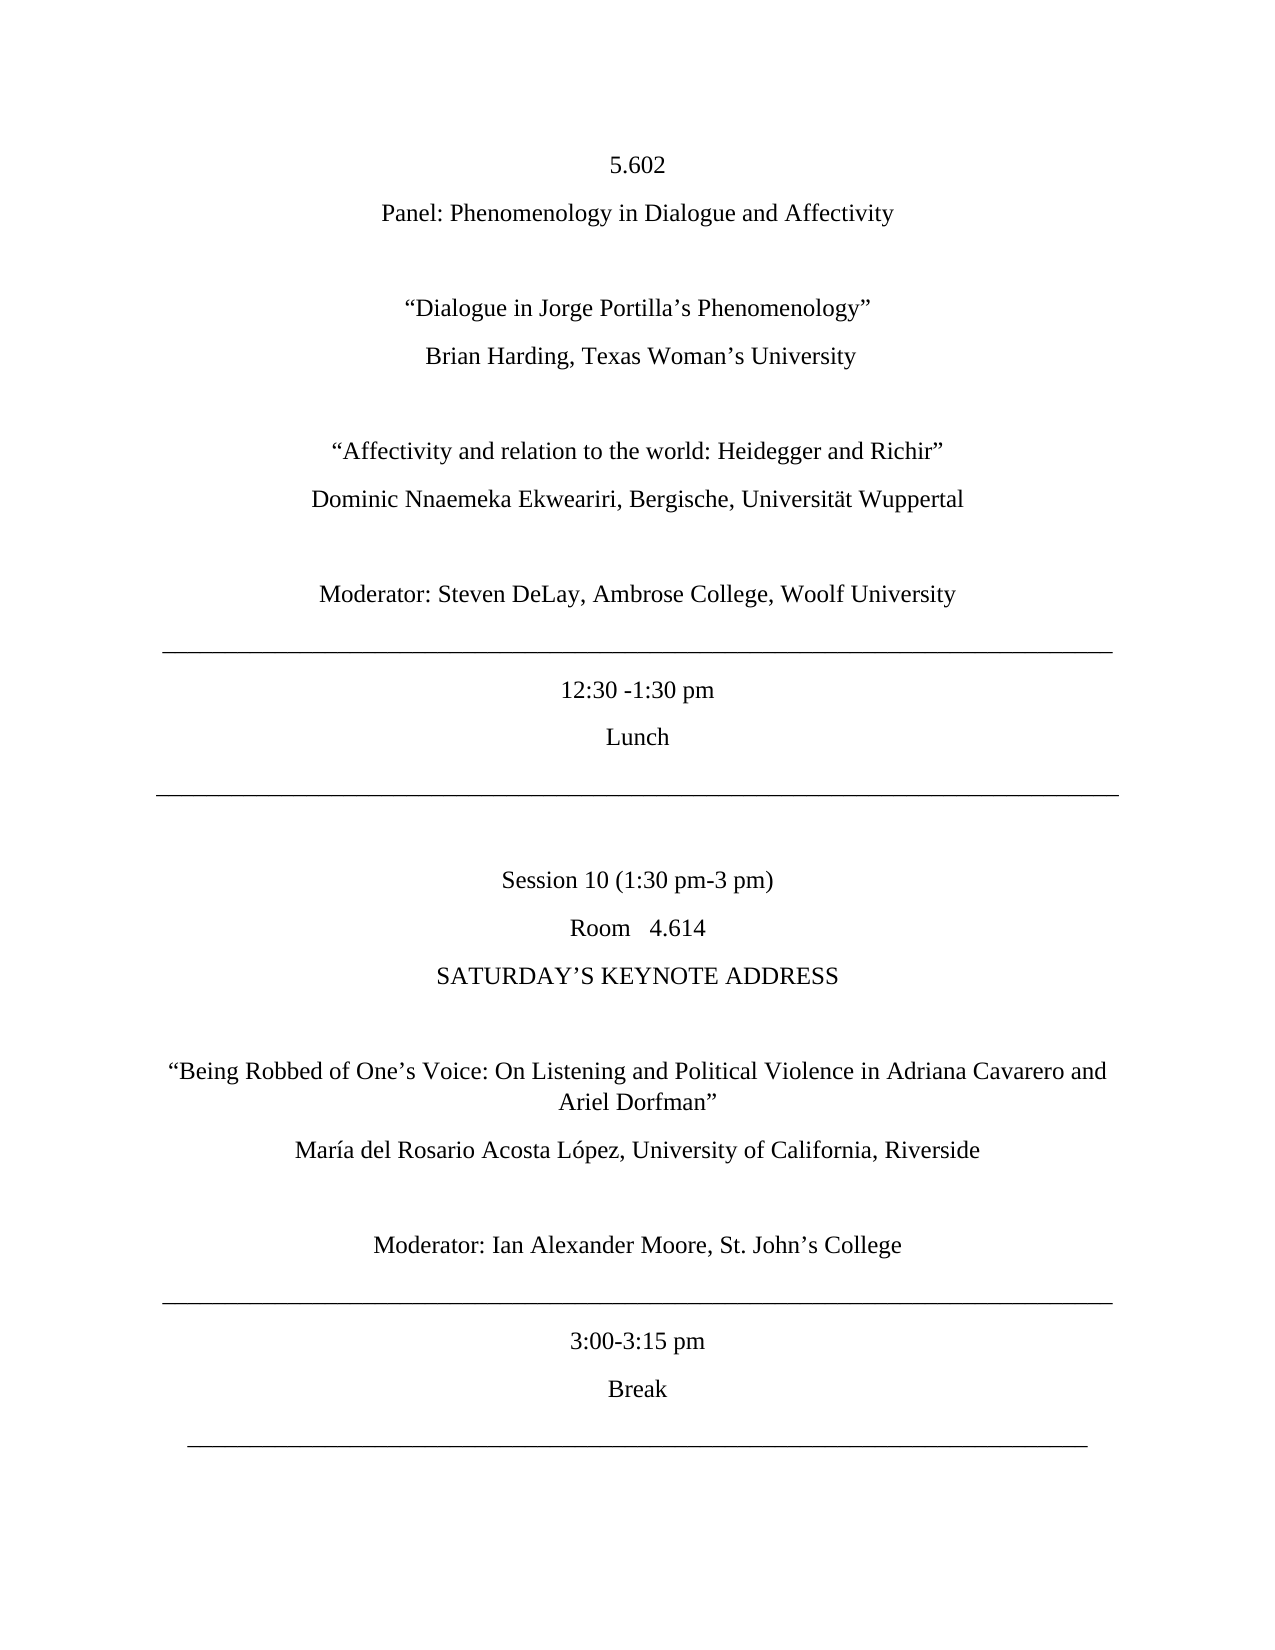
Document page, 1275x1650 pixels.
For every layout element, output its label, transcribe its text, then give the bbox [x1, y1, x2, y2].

text 12:30 -1:30 pm [150, 675, 1125, 703]
text “Being Robbed of One’s Voice: On Listening and Political Violence in Adriana Cavarero and Ariel Dorfman” [150, 1056, 1125, 1116]
text ____________________________________________________________________________ [150, 627, 1125, 656]
text SATURDAY’S KEYNOTE ADDRESS [150, 961, 1125, 990]
text Moderator: Ian Alexander Moore, St. John’s College [150, 1231, 1125, 1259]
text 5.602 [150, 150, 1125, 179]
text María del Rosario Acosta López, University of California, Riverside [150, 1135, 1125, 1164]
text Moderator: Steven DeLay, Ambrose College, Woolf University [150, 579, 1125, 608]
text Brian Harding, Texas Woman’s University [150, 341, 1125, 369]
text Room 4.614 [150, 913, 1125, 942]
text “Affectivity and relation to the world: Heidegger and Richir” [150, 436, 1125, 465]
text “Dialogue in Jorge Portilla’s Phenomenology” [150, 293, 1125, 322]
text 3:00-3:15 pm [150, 1326, 1125, 1355]
text Break [150, 1374, 1125, 1402]
text Panel: Phenomenology in Dialogue and Affectivity [150, 198, 1125, 226]
text _____________________________________________________________________________ [150, 770, 1125, 799]
text ____________________________________________________________________________ [150, 1278, 1125, 1307]
text ________________________________________________________________________ [150, 1421, 1125, 1450]
text Session 10 (1:30 pm-3 pm) [150, 866, 1125, 894]
text Dominic Nnaemeka Ekweariri, Bergische, Universität Wuppertal [150, 484, 1125, 513]
text Lunch [150, 722, 1125, 751]
